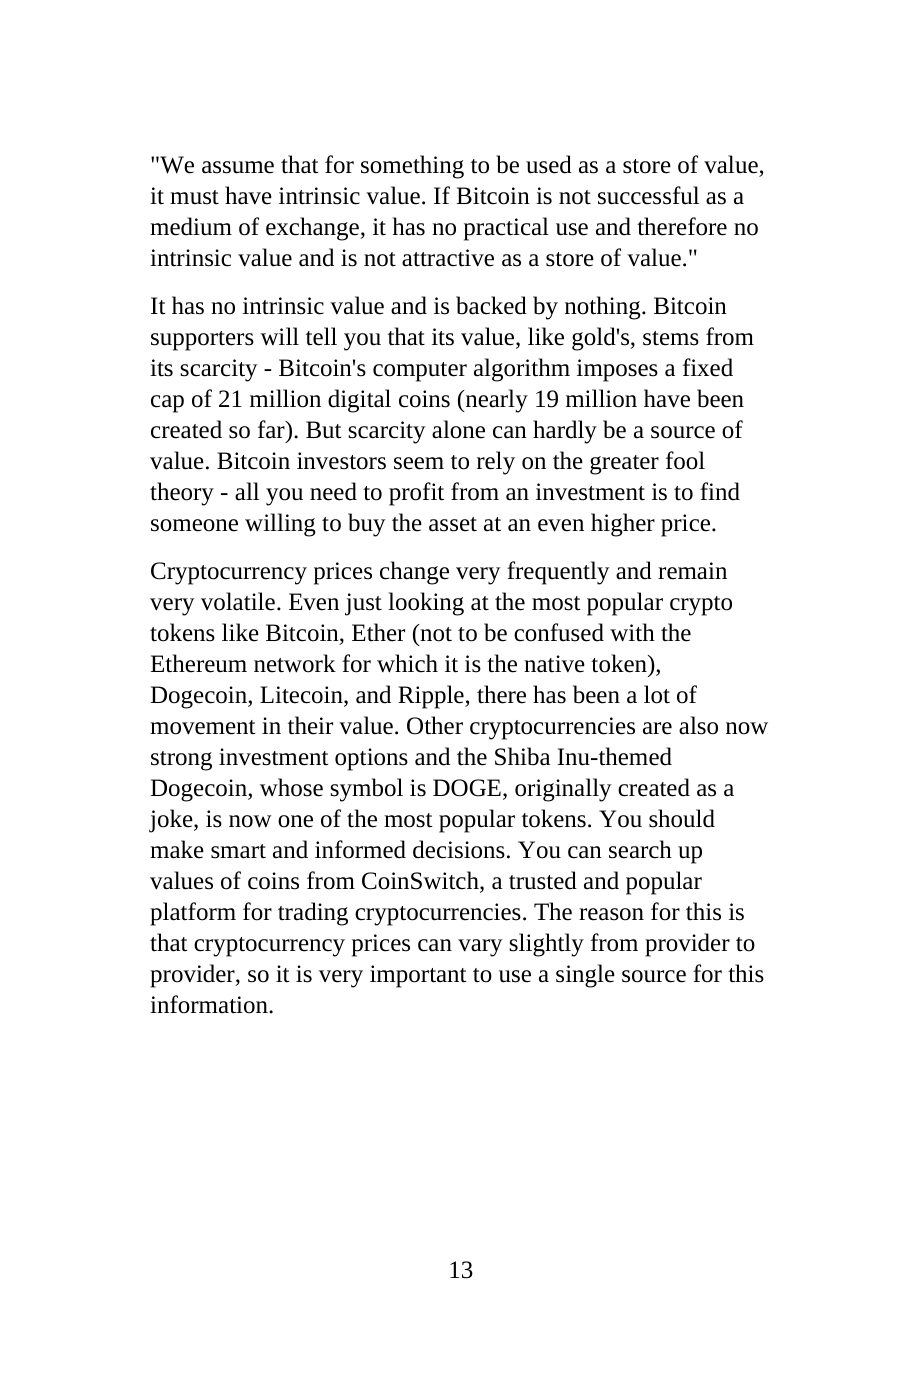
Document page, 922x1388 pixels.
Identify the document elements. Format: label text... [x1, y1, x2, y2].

text Cryptocurrency prices change very frequently and remain very volatile. Even just looking at the most popular crypto tokens like Bitcoin, Ether (not to be confused with the Ethereum network for which it is the native token), Dogecoin, Litecoin, and Ripple, there has been a lot of movement in their value. Other cryptocurrencies are also now strong investment options and the Shiba Inu-themed Dogecoin, whose symbol is DOGE, originally created as a joke, is now one of the most popular tokens. You should make smart and informed decisions. You can search up values of coins from CoinSwitch, a trusted and popular platform for trading cryptocurrencies. The reason for this is that cryptocurrency prices can vary slightly from provider to provider, so it is very important to use a single source for this information. [150, 556, 771, 1019]
text "We assume that for something to be used as a store of value, it must have intrinsic value. If Bitcoin is not successful as a medium of exchange, it has no practical use and therefore no intrinsic value and is not attractive as a store of value." [150, 150, 771, 272]
text It has no intrinsic value and is backed by nothing. Bitcoin supporters will tell you that its value, like gold's, stems from its scarcity - Bitcoin's computer algorithm imposes a fixed cap of 21 million digital coins (nearly 19 million have been created so far). But scarcity alone can hardly be a source of value. Bitcoin investors seem to rely on the greater fool theory - all you need to profit from an investment is to find someone willing to buy the asset at an even higher price. [150, 291, 771, 537]
